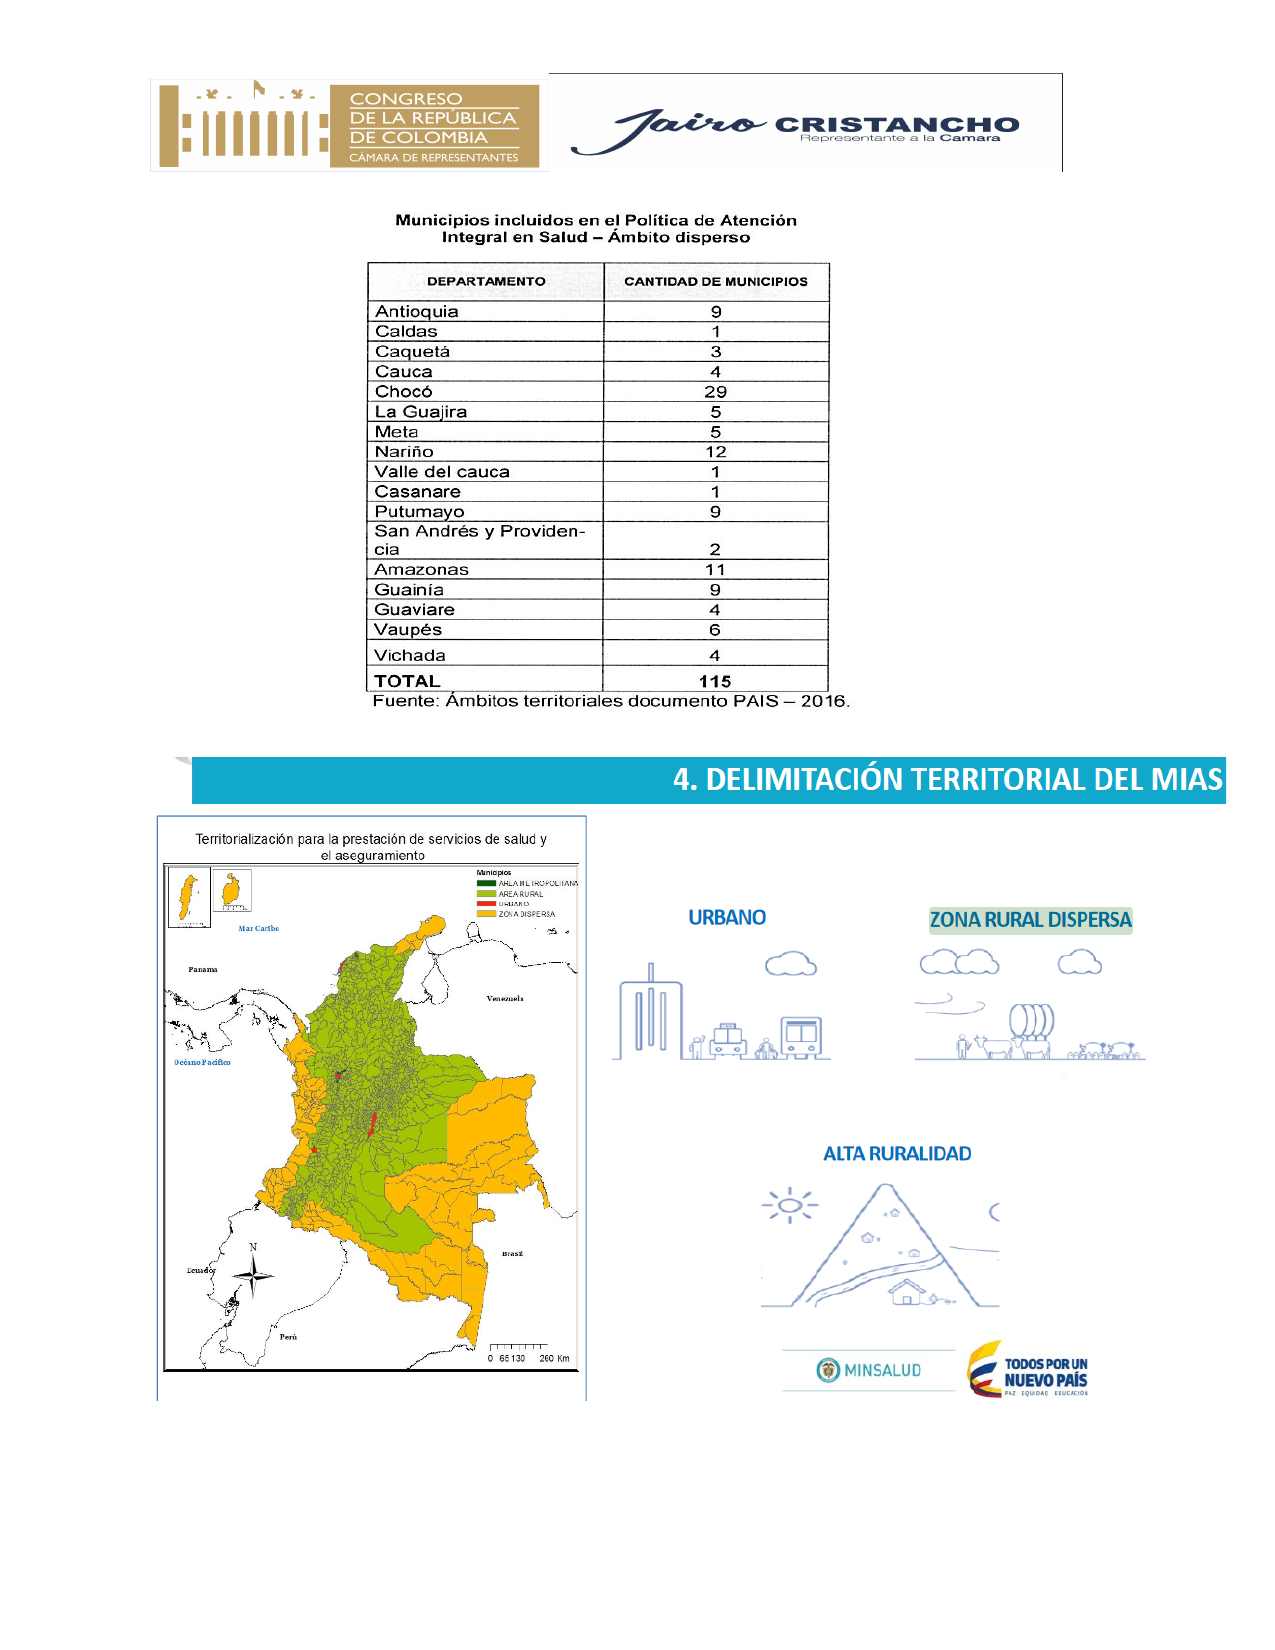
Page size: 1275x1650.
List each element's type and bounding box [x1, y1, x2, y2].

picture [150, 73, 1063, 172]
picture [150, 757, 1227, 1401]
